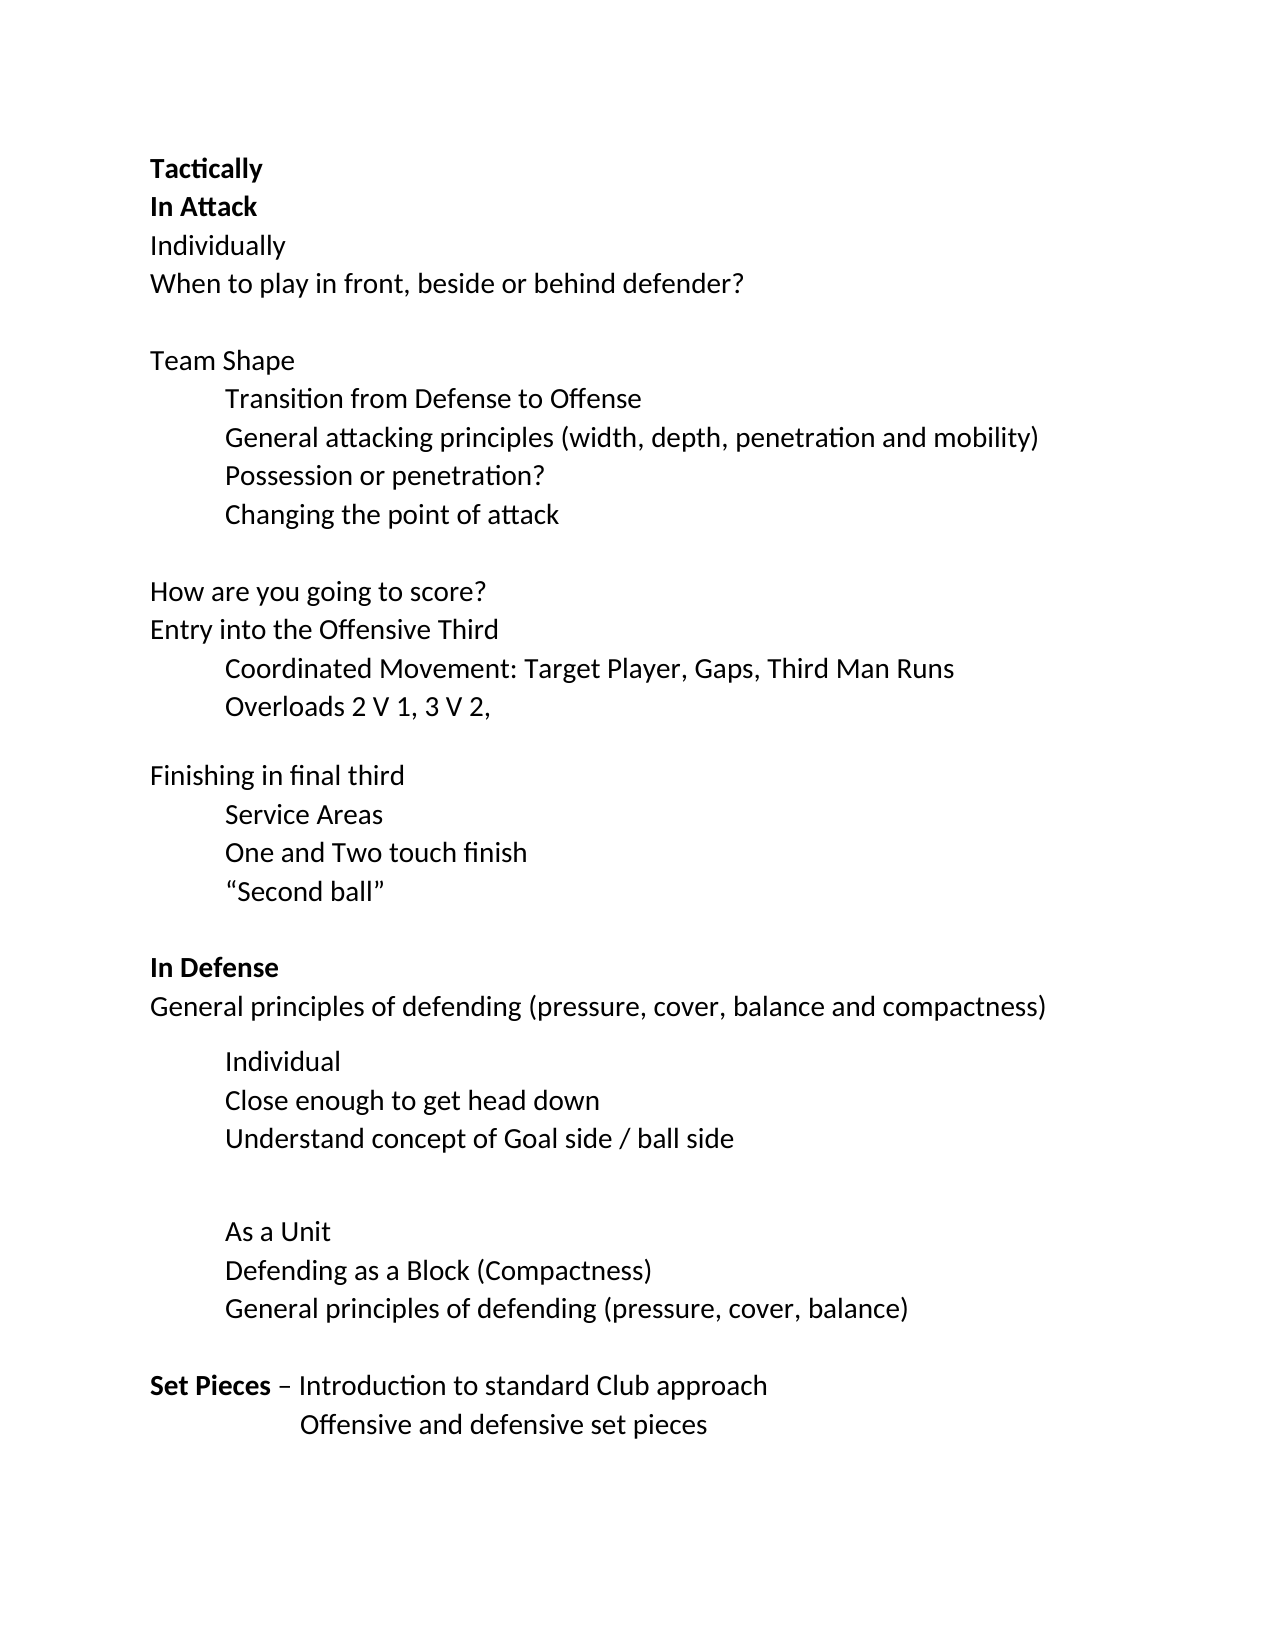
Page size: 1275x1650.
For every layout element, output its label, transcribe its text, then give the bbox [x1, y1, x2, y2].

text Tactically [150, 150, 1125, 186]
text Possession or penetration? [150, 457, 1125, 493]
text General attacking principles (width, depth, penetration and mobility) [150, 419, 1125, 455]
text Service Areas [150, 796, 1125, 831]
text Defending as a Block (Compactness) [225, 1252, 1125, 1288]
text When to play in front, beside or behind defender? [150, 265, 1125, 301]
text General principles of defending (pressure, cover, balance) [225, 1290, 1125, 1326]
text Transition from Defense to Offense [150, 381, 1125, 416]
text Individual [225, 1043, 1125, 1079]
text General principles of defending (pressure, cover, balance and compactness) [150, 988, 1125, 1024]
text In Attack [150, 188, 1125, 224]
text How are you going to score? [150, 573, 1125, 608]
text Team Shape [150, 342, 1125, 378]
text As a Unit [225, 1213, 1125, 1249]
text “Second ball” [150, 873, 1125, 908]
text Close enough to get head down [225, 1082, 1125, 1117]
text Individually [150, 227, 1125, 262]
text Understand concept of Goal side / ball side [225, 1120, 1125, 1156]
text Changing the point of attack [150, 496, 1125, 532]
text Overloads 2 V 1, 3 V 2, [150, 688, 1125, 724]
text Finishing in final third [150, 757, 1125, 793]
text Coordinated Movement: Target Player, Gaps, Third Man Runs [150, 650, 1125, 685]
text Offensive and defensive set pieces [225, 1406, 1125, 1441]
text Entry into the Offensive Third [150, 611, 1125, 647]
text In Defense [150, 949, 1125, 985]
text One and Two touch finish [150, 834, 1125, 870]
text Set Pieces – Introduction to standard Club approach [150, 1367, 1125, 1403]
